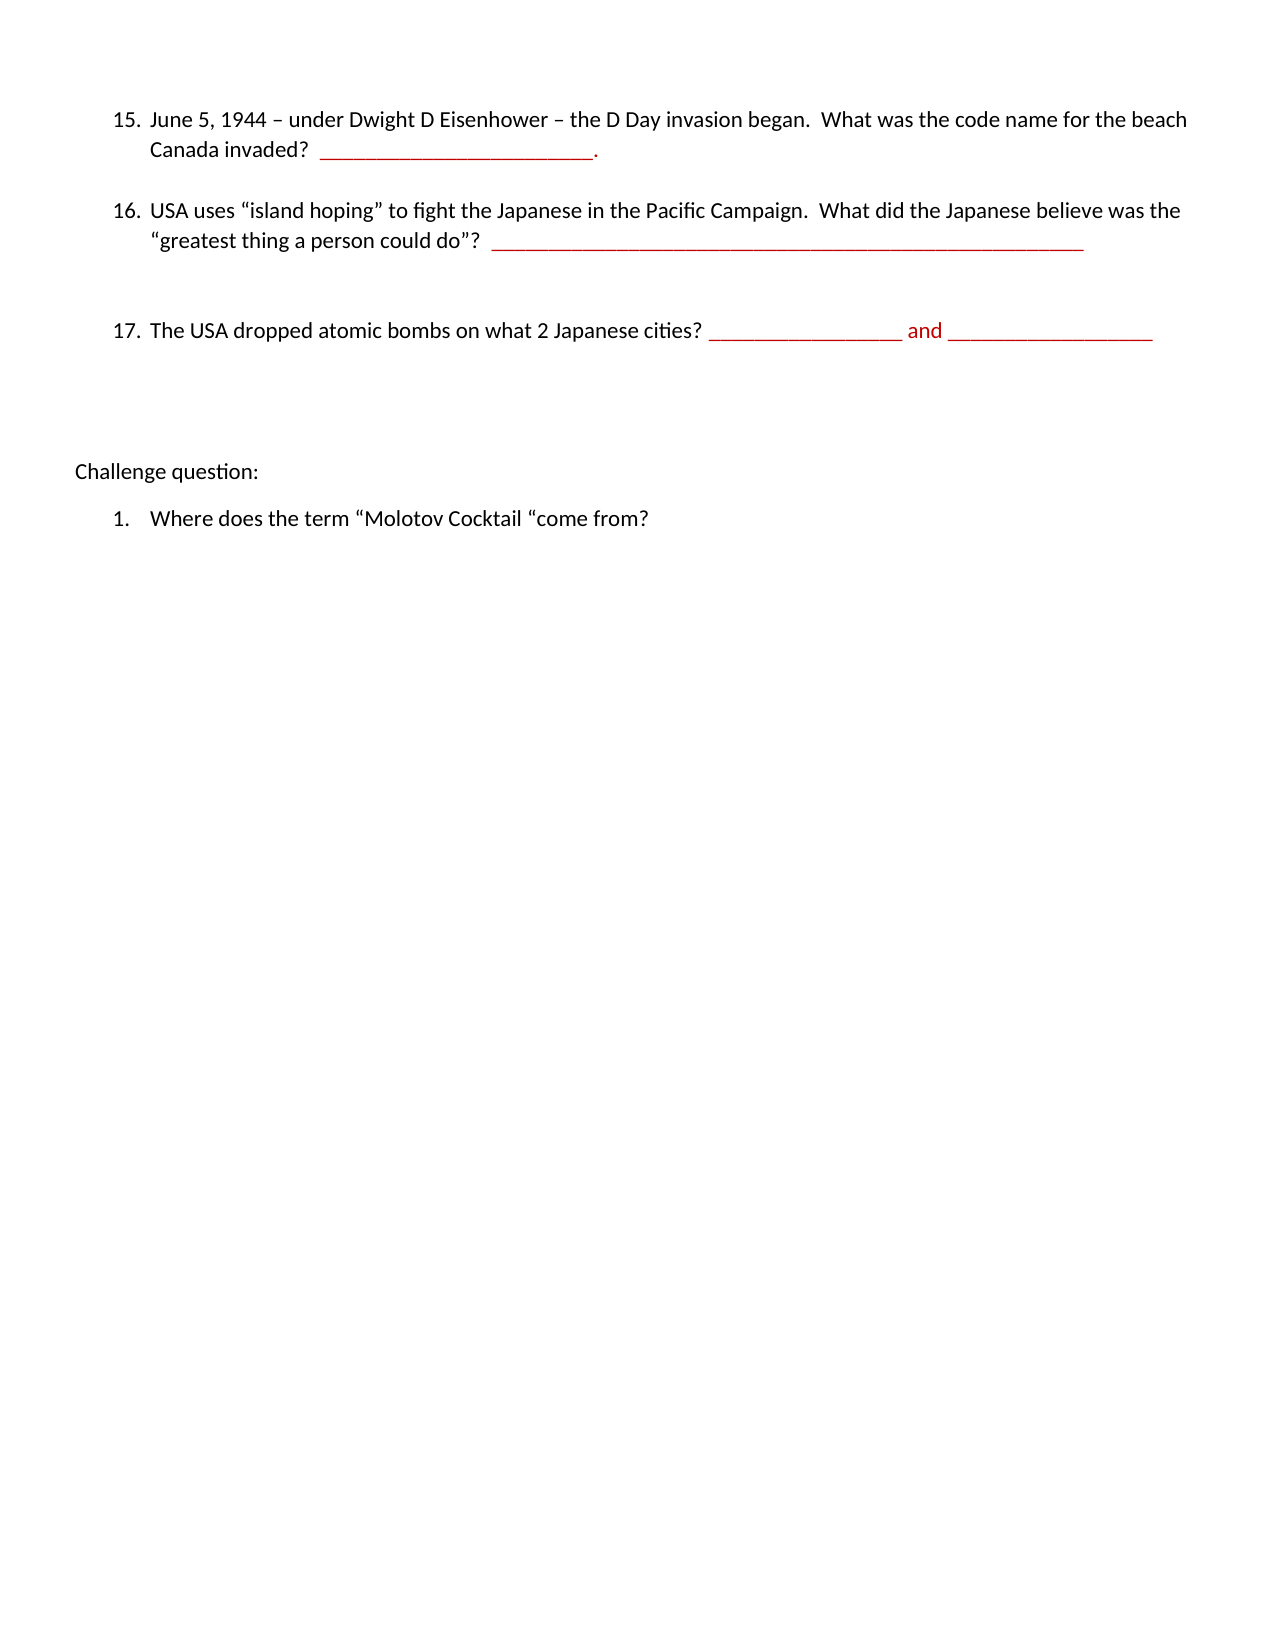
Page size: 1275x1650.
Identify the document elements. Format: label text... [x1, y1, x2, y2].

list USA uses “island hoping” to fight the Japanese in the Pacific Campaign. What did the Japanese believe was the “greatest thing a person could do”? ____________________________________________________ [112, 196, 1200, 254]
list Where does the term “Molotov Cocktail “come from? [112, 504, 1200, 532]
text Challenge question: [75, 457, 1200, 485]
list June 5, 1944 – under Dwight D Eisenhower – the D Day invasion began. What was the code name for the beach Canada invaded? ________________________. [112, 105, 1200, 163]
list The USA dropped atomic bombs on what 2 Japanese cities? _________________ and __________________ [112, 317, 1200, 345]
